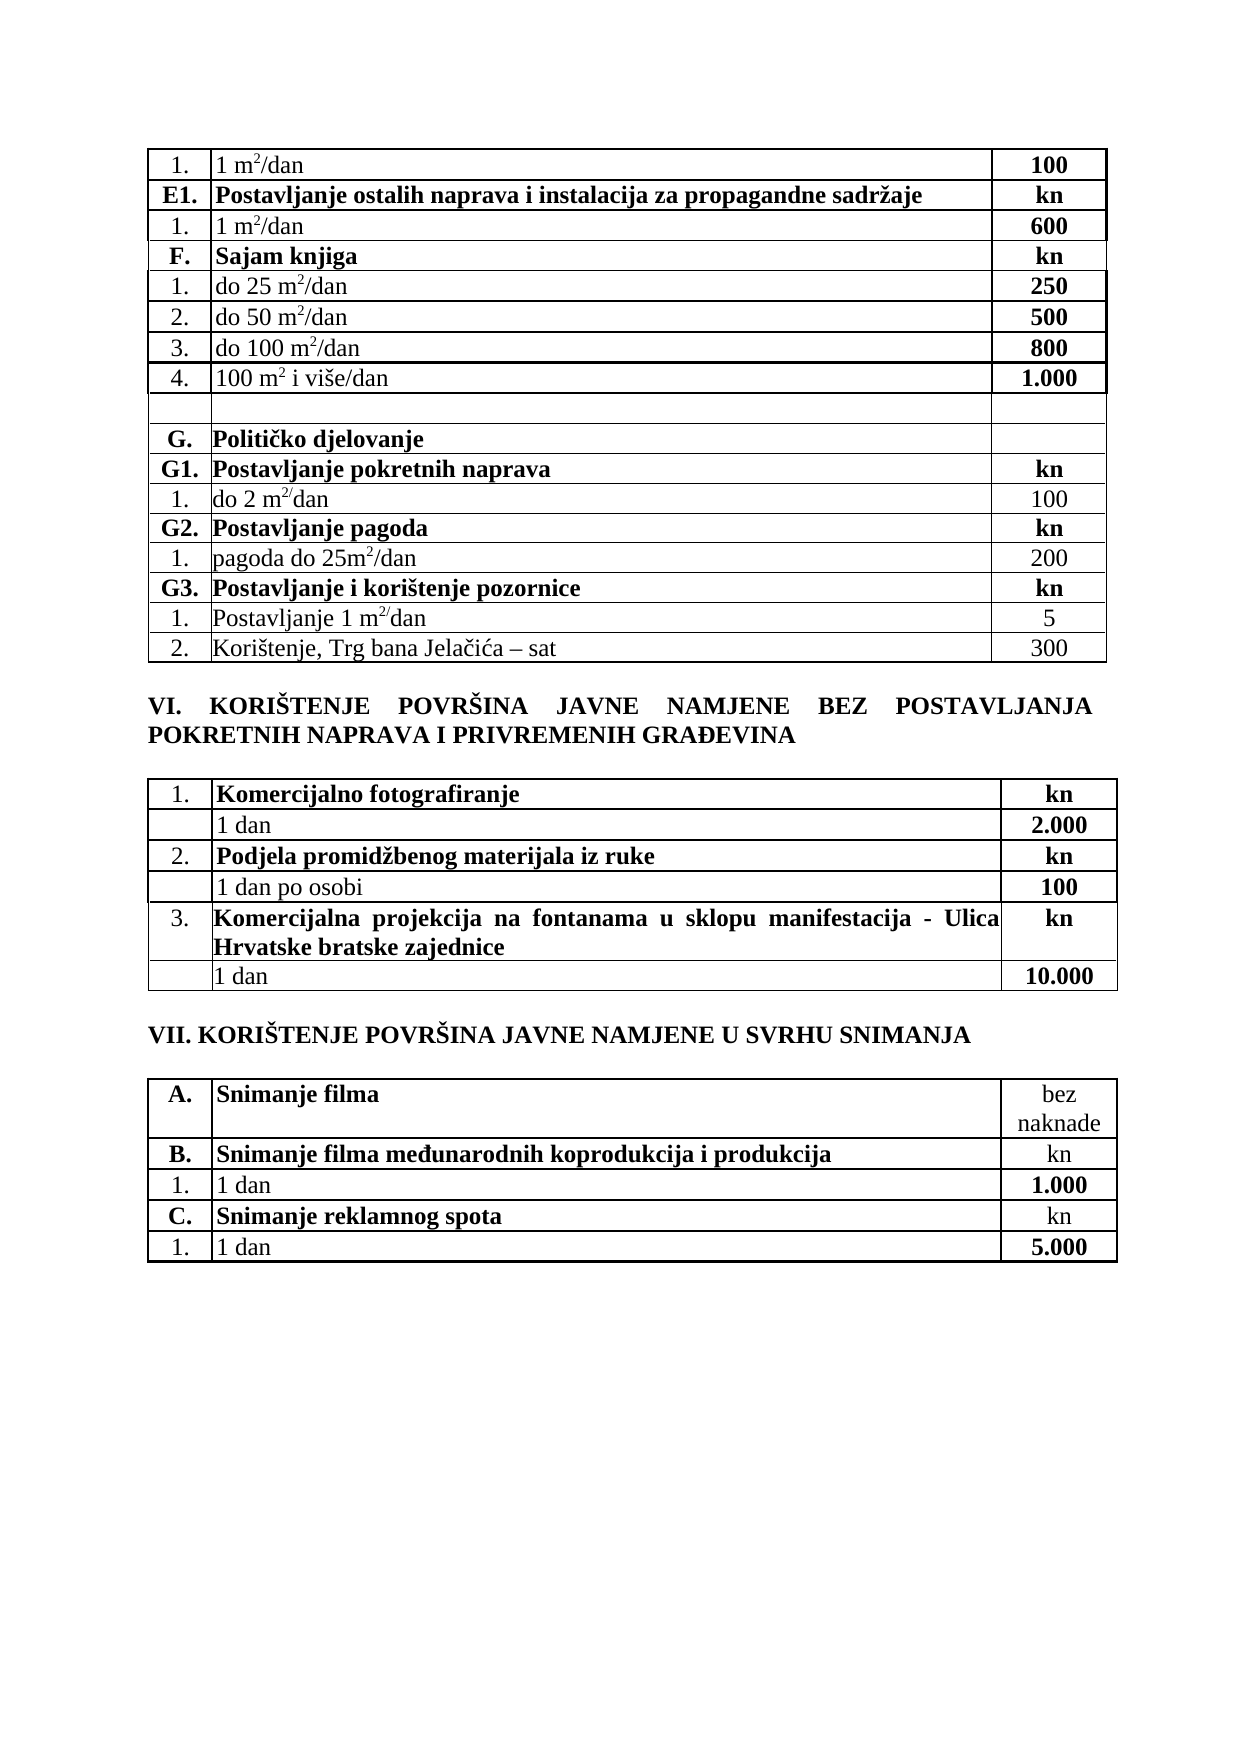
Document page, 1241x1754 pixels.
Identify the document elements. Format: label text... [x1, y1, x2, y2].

table_cell 2. [149, 841, 211, 870]
table_cell 1. [149, 1170, 211, 1199]
table_cell do 50 m2/dan [212, 302, 991, 331]
table_cell kn [1002, 1139, 1116, 1168]
table_cell [212, 394, 991, 423]
table_cell 100 [993, 150, 1105, 178]
table_cell 4. [149, 364, 210, 392]
table_cell 1 dan [213, 1170, 1000, 1199]
text VII. KORIŠTENJE POVRŠINA JAVNE NAMJENE U SVRHU SNIMANJA [148, 1020, 1093, 1049]
table_cell [149, 393, 211, 423]
table_cell Korištenje, Trg bana Jelačića – sat [212, 633, 991, 661]
table_cell 2. [149, 633, 211, 661]
table_cell kn [993, 181, 1105, 209]
table_cell [149, 872, 211, 901]
table_cell do 100 m2/dan [212, 333, 991, 361]
table_cell kn [992, 453, 1106, 483]
table_cell Postavljanje ostalih naprava i instalacija za propagandne sadržaje [212, 181, 991, 209]
table_cell 1 dan po osobi [213, 872, 1000, 901]
table_cell 600 [993, 211, 1105, 240]
table_cell Političko djelovanje [212, 424, 991, 453]
table_cell 1. [149, 603, 211, 632]
table_cell Postavljanje i korištenje pozornice [212, 573, 991, 602]
table_cell G2. [149, 514, 211, 542]
table_cell Podjela promidžbenog materijala iz ruke [213, 841, 1000, 870]
table_cell 2.000 [1002, 810, 1116, 839]
table_cell kn [993, 241, 1106, 270]
table_header Komercijalno fotografiranje [213, 780, 1000, 808]
table_cell 1 m2/dan [212, 150, 991, 178]
table_cell 1. [149, 1232, 211, 1260]
table_cell G1. [149, 454, 211, 483]
table_cell kn [1002, 1201, 1116, 1229]
table_cell 100 m2 i više/dan [212, 364, 991, 392]
table_cell 1. [149, 150, 210, 178]
table_cell 250 [993, 271, 1105, 300]
table_cell 100 [992, 483, 1106, 512]
table_cell 2. [149, 302, 210, 331]
table_cell 3. [149, 333, 210, 361]
table_cell 1.000 [993, 364, 1105, 392]
table_cell G3. [149, 573, 211, 602]
table_cell [992, 423, 1106, 453]
table_cell 1 dan [213, 1232, 1000, 1260]
table_cell Postavljanje 1 m2/dan [212, 603, 991, 632]
table_cell [992, 394, 1106, 423]
table_cell kn [992, 513, 1106, 542]
table_cell 1. [149, 484, 211, 512]
table_cell do 25 m2/dan [212, 271, 991, 300]
table_cell Snimanje filma međunarodnih koprodukcija i produkcija [213, 1139, 1000, 1168]
table_cell 500 [993, 302, 1105, 331]
table_cell 1. [149, 543, 211, 572]
table_header A. [149, 1080, 211, 1137]
table_cell B. [149, 1139, 211, 1168]
table_cell F. [149, 241, 210, 270]
table_cell 5.000 [1002, 1232, 1116, 1260]
table_cell C. [149, 1201, 211, 1229]
table_cell [149, 810, 211, 839]
table_cell G. [149, 424, 211, 453]
table_header Snimanje filma [213, 1080, 1000, 1137]
table_cell kn [992, 572, 1106, 602]
table_cell Postavljanje pagoda [212, 514, 991, 542]
table_cell pagoda do 25m2/dan [212, 543, 991, 572]
table_cell 300 [992, 632, 1106, 661]
table_cell 3. [149, 903, 212, 960]
table_cell do 2 m2/dan [212, 484, 991, 512]
table_cell 1.000 [1002, 1170, 1116, 1199]
table_header kn [1002, 780, 1116, 808]
table_cell Snimanje reklamnog spota [213, 1201, 1000, 1229]
table_header bez naknade [1002, 1080, 1116, 1137]
table_cell 5 [992, 602, 1106, 632]
table_cell Sajam knjiga [212, 241, 991, 270]
table_cell 800 [993, 333, 1105, 361]
table_cell 1. [149, 271, 210, 300]
table_cell E1. [149, 181, 210, 209]
table_cell 1. [149, 211, 210, 240]
table_cell 1 dan [213, 810, 1000, 839]
table_cell 1 m2/dan [212, 211, 991, 240]
table_cell kn [1002, 841, 1116, 870]
table_header 1. [149, 780, 211, 808]
table_cell Postavljanje pokretnih naprava [212, 454, 991, 483]
table_cell kn [1002, 903, 1117, 960]
text VI. KORIŠTENJE POVRŠINA JAVNE NAMJENE BEZ POSTAVLJANJA POKRETNIH NAPRAVA I PRIVREMENIH GRAĐEVINA [148, 691, 1093, 749]
table_cell 200 [992, 542, 1106, 572]
table_cell 100 [1002, 872, 1116, 901]
